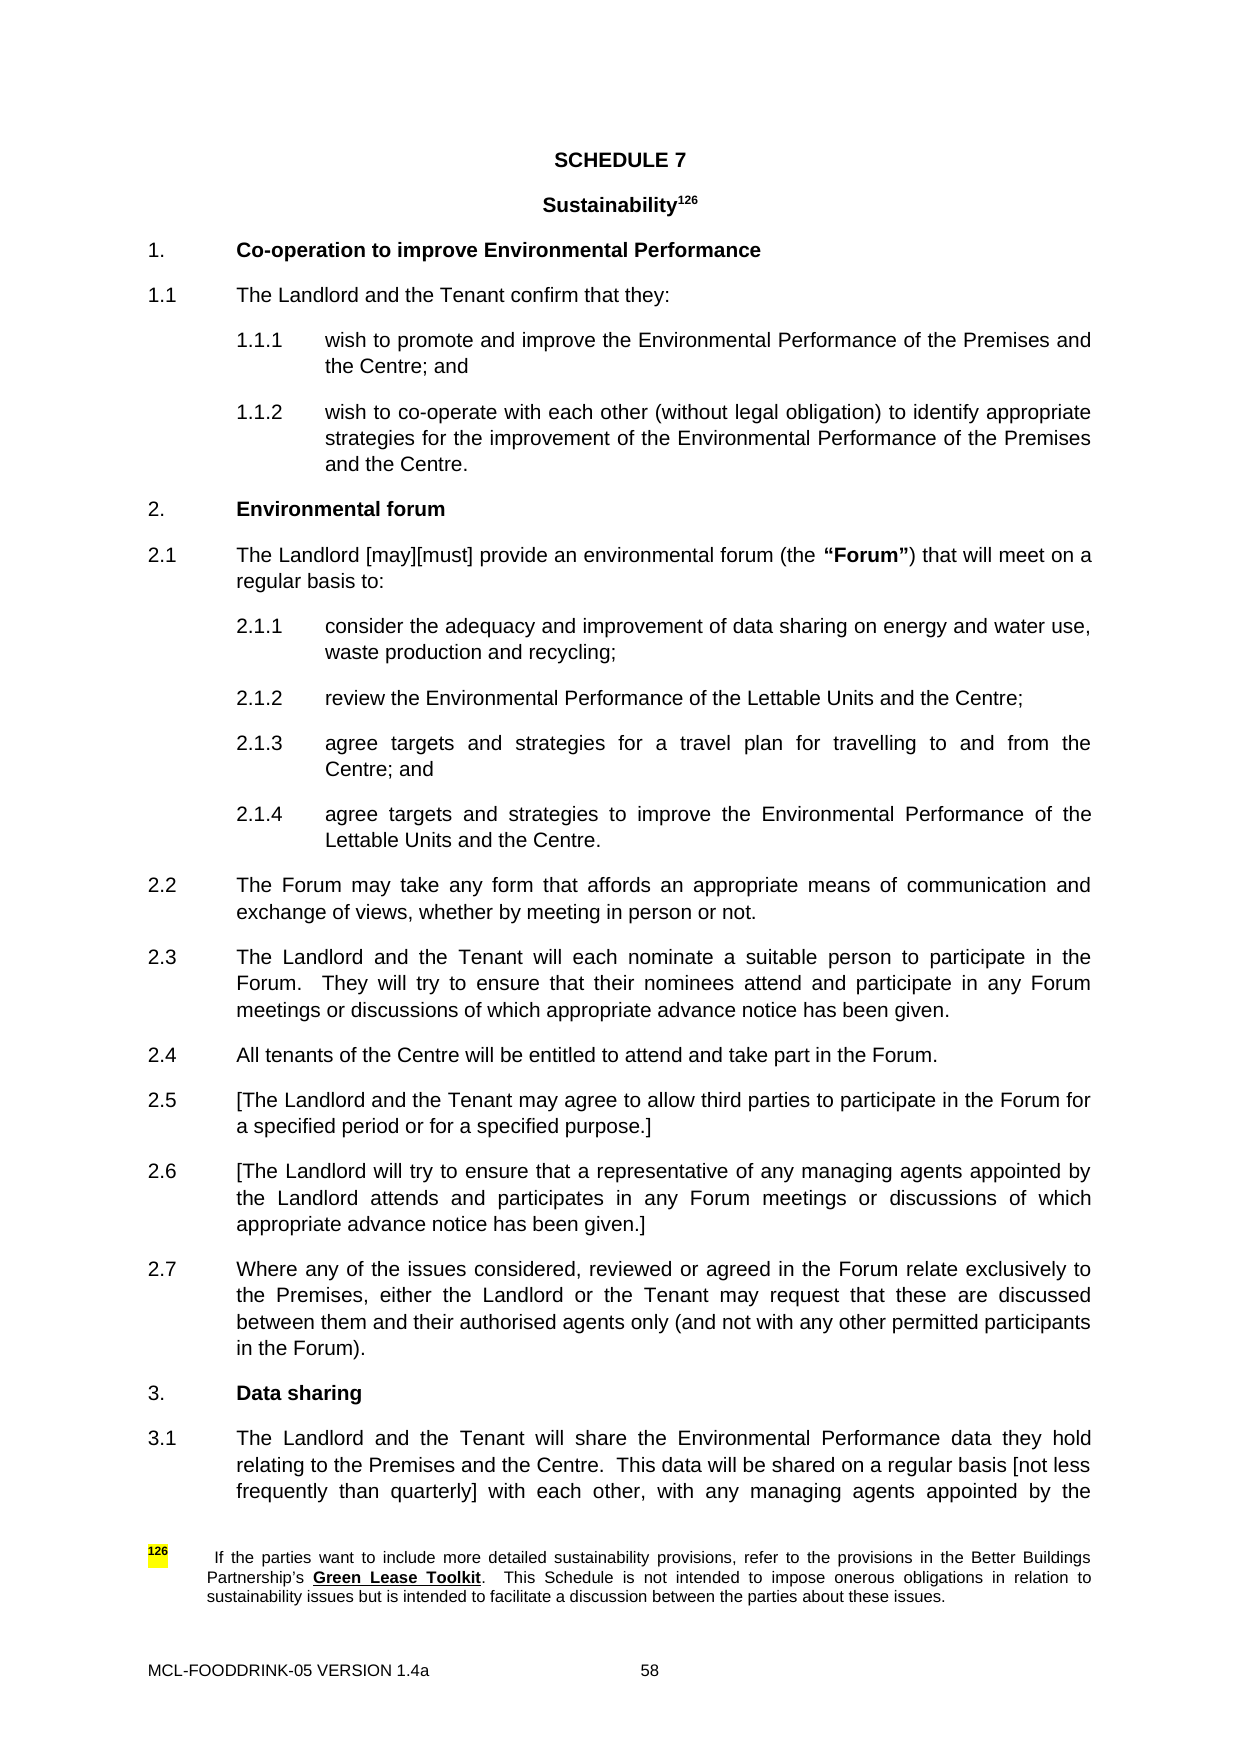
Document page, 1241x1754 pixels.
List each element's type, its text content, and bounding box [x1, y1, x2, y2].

text Where any of the issues considered, reviewed or agreed in the Forum relate exclusively to the Premises, either the Landlord or the Tenant may request that these are discussed between them and their authorised agents only (and not with any other permitted participants in the Forum). [148, 1257, 1093, 1360]
text wish to promote and improve the Environmental Performance of the Premises and the Centre; and [236, 328, 1093, 378]
text The Landlord and the Tenant confirm that they: [148, 283, 1093, 307]
text consider the adequacy and improvement of data sharing on energy and water use, waste production and recycling; [236, 614, 1093, 664]
text The Landlord and the Tenant will each nominate a suitable person to participate in the Forum. They will try to ensure that their nominees attend and participate in any Forum meetings or discussions of which appropriate advance notice has been given. [148, 945, 1093, 1021]
text Environmental forum [148, 497, 1093, 521]
text The Landlord [may][must] provide an environmental forum (the “Forum”) that will meet on a regular basis to: [148, 542, 1093, 593]
text The Forum may take any form that affords an appropriate means of communication and exchange of views, whether by meeting in person or not. [148, 873, 1093, 924]
text [The Landlord will try to ensure that a representative of any managing agents appointed by the Landlord attends and participates in any Forum meetings or discussions of which appropriate advance notice has been given.] [148, 1159, 1093, 1236]
text agree targets and strategies to improve the Environmental Performance of the Lettable Units and the Centre. [236, 802, 1093, 852]
text Data sharing [148, 1381, 1093, 1405]
text All tenants of the Centre will be entitled to attend and take part in the Forum. [148, 1043, 1093, 1067]
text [148, 1426, 1093, 1503]
text agree targets and strategies for a travel plan for travelling to and from the Centre; and [236, 730, 1093, 781]
text [The Landlord and the Tenant may agree to allow third parties to participate in the Forum for a specified period or for a specified purpose.] [148, 1088, 1093, 1138]
subtitle Sustainability [148, 193, 1093, 217]
text wish to co-operate with each other (without legal obligation) to identify appropriate strategies for the improvement of the Environmental Performance of the Premises and the Centre. [236, 399, 1093, 476]
text review the Environmental Performance of the Lettable Units and the Centre; [236, 685, 1093, 709]
text Co-operation to improve Environmental Performance [148, 238, 1093, 262]
